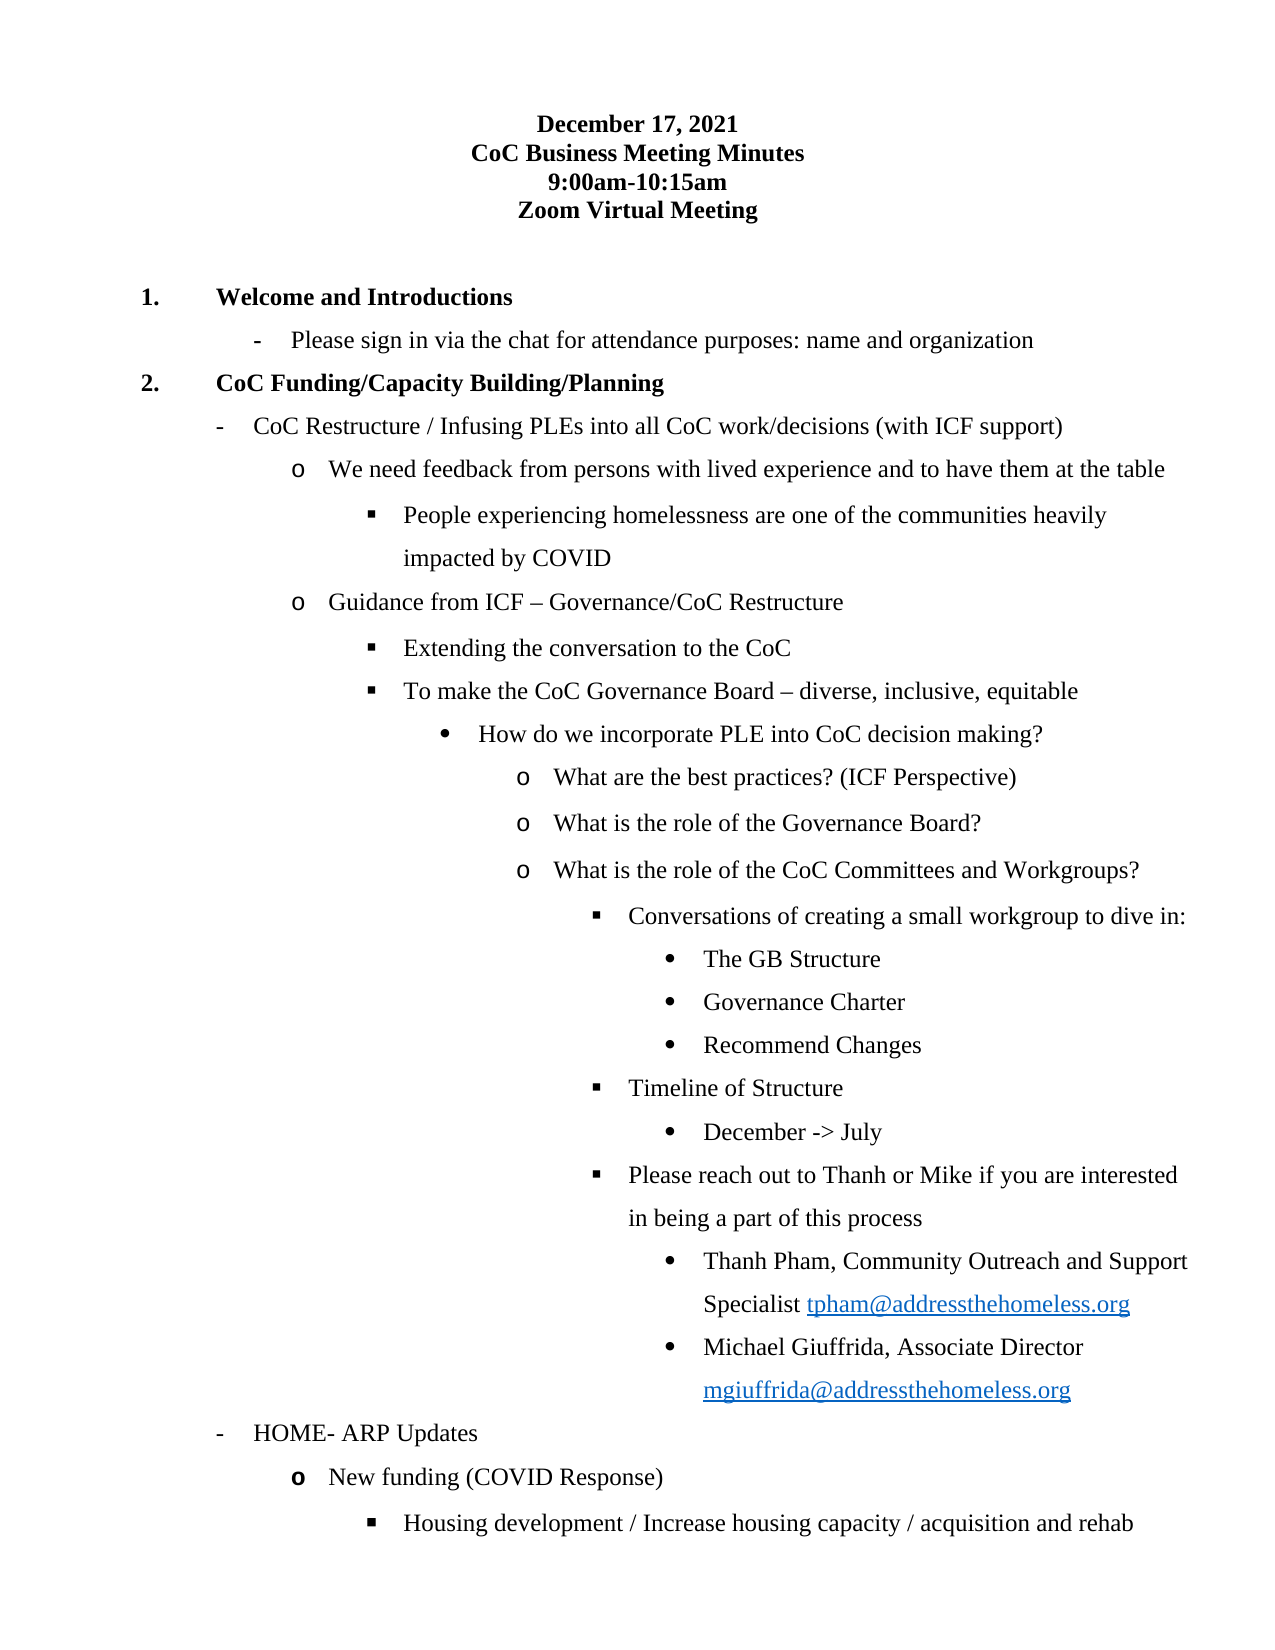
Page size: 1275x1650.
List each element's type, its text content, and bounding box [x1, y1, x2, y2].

text December 17, 2021 [75, 109, 1200, 138]
list To make the CoC Governance Board – diverse, inclusive, equitable [366, 676, 1200, 705]
list HOME- ARP Updates [216, 1418, 1200, 1447]
list Governance Charter [666, 987, 1200, 1016]
list Conversations of creating a small workgroup to dive in: [591, 901, 1200, 930]
list CoC Funding/Capacity Building/Planning [141, 368, 1200, 397]
list Thanh Pham, Community Outreach and Support Specialist tpham@addressthehomeless.org [666, 1246, 1200, 1318]
list Recommend Changes [666, 1030, 1200, 1059]
list December -> July [666, 1117, 1200, 1145]
list What are the best practices? (ICF Perspective) [516, 762, 1200, 793]
list CoC Restructure / Infusing PLEs into all CoC work/decisions (with ICF support) [216, 411, 1200, 440]
list What is the role of the CoC Committees and Workgroups? [516, 855, 1200, 886]
list Michael Giuffrida, Associate Director mgiuffrida@addressthehomeless.org [666, 1332, 1200, 1404]
list Please reach out to Thanh or Mike if you are interested in being a part of this process [591, 1160, 1200, 1232]
list People experiencing homelessness are one of the communities heavily impacted by COVID [366, 500, 1200, 572]
list The GB Structure [666, 944, 1200, 973]
list Guidance from ICF – Governance/CoC Restructure [291, 587, 1200, 617]
list We need feedback from persons with lived experience and to have them at the table [291, 454, 1200, 485]
list New funding (COVID Response) [291, 1462, 1200, 1492]
list Housing development / Increase housing capacity / acquisition and rehab [366, 1508, 1200, 1537]
text Zoom Virtual Meeting [75, 195, 1200, 224]
text CoC Business Meeting Minutes [75, 138, 1200, 167]
list How do we incorporate PLE into CoC decision making? [441, 719, 1200, 748]
list Extending the conversation to the CoC [366, 633, 1200, 662]
list What is the role of the Governance Board? [516, 808, 1200, 839]
text 9:00am-10:15am [75, 167, 1200, 195]
list Please sign in via the chat for attendance purposes: name and organization [253, 325, 1200, 353]
list Timeline of Structure [591, 1073, 1200, 1102]
list Welcome and Introductions [141, 282, 1200, 310]
